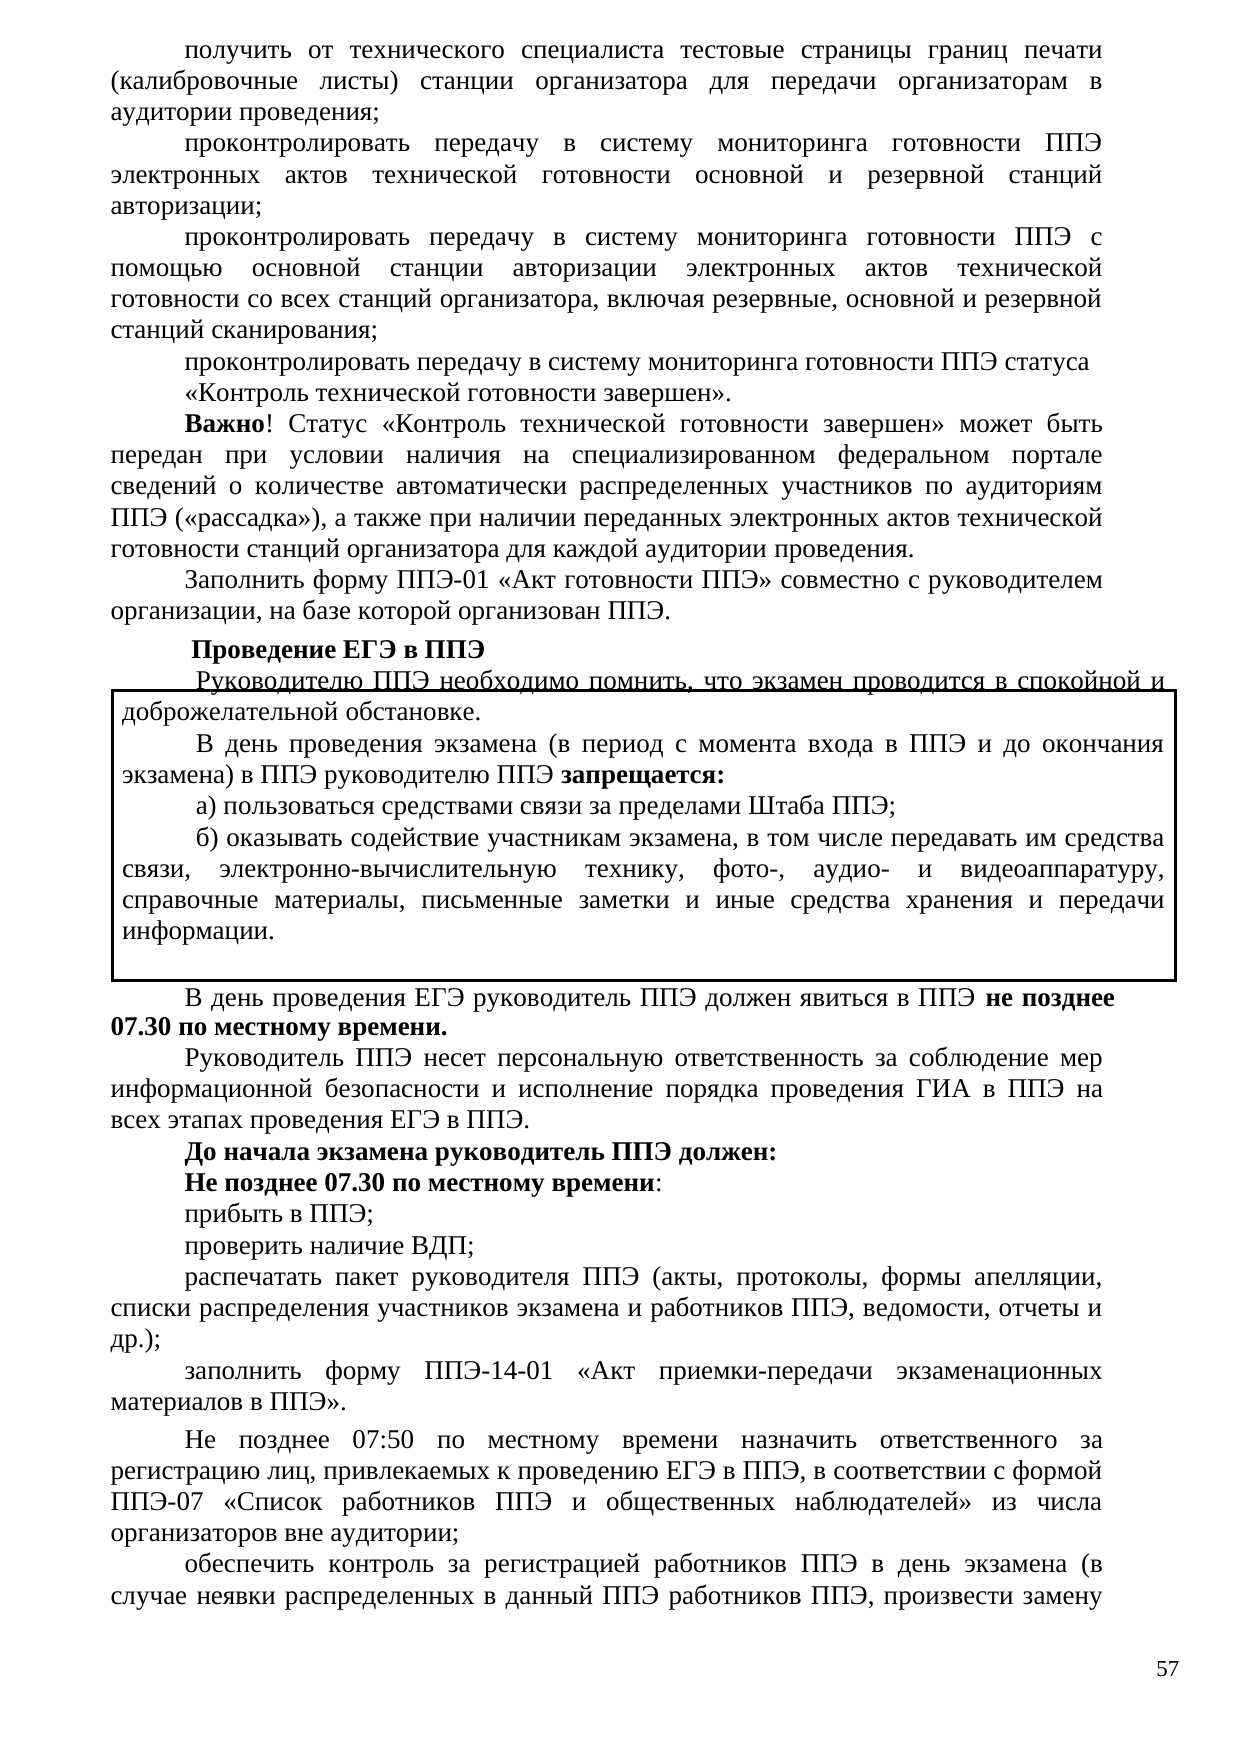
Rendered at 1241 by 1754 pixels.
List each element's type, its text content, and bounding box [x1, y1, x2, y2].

text «Контроль технической готовности завершен». [110, 376, 1115, 407]
text проконтролировать передачу в систему мониторинга готовности ППЭ электронных актов технической готовности основной и резервной станций авторизации; [110, 127, 1103, 220]
text Важно! Статус «Контроль технической готовности завершен» может быть передан при условии наличия на специализированном федеральном портале сведений о количестве автоматически распределенных участников по аудиториям ППЭ («рассадка»), а также при наличии переданных электронных актов технической готовности станций организатора для каждой аудитории проведения. [110, 407, 1104, 563]
text проконтролировать передачу в систему мониторинга готовности ППЭ с помощью основной станции авторизации электронных актов технической готовности со всех станций организатора, включая резервные, основной и резервной станций сканирования; [110, 220, 1103, 344]
text проверить наличие ВДП; [110, 1229, 1104, 1260]
text Не позднее 07.30 по местному времени: [110, 1167, 1115, 1198]
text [110, 1548, 1104, 1610]
text В день проведения ЕГЭ руководитель ППЭ должен явиться в ППЭ не позднее 07.30 по местному времени. [110, 984, 1115, 1041]
text Руководитель ППЭ несет персональную ответственность за соблюдение мер информационной безопасности и исполнение порядка проведения ГИА в ППЭ на всех этапах проведения ЕГЭ в ППЭ. [110, 1041, 1104, 1134]
text Заполнить форму ППЭ-01 «Акт готовности ППЭ» совместно с руководителем организации, на базе которой организован ППЭ. [110, 563, 1104, 625]
text прибыть в ППЭ; [110, 1198, 1115, 1229]
subtitle До начала экзамена руководитель ППЭ должен: [110, 1135, 1115, 1166]
text получить от технического специалиста тестовые страницы границ печати (калибровочные листы) станции организатора для передачи организаторам в аудитории проведения; [110, 33, 1104, 127]
text проконтролировать передачу в систему мониторинга готовности ППЭ статуса [110, 345, 1115, 376]
text Не позднее 07:50 по местному времени назначить ответственного за регистрацию лиц, привлекаемых к проведению ЕГЭ в ППЭ, в соответствии с формой ППЭ-07 «Список работников ППЭ и общественных наблюдателей» из числа организаторов вне аудитории; [110, 1423, 1104, 1548]
subtitle Проведение ЕГЭ в ППЭ [110, 633, 1115, 664]
text распечатать пакет руководителя ППЭ (акты, протоколы, формы апелляции, списки распределения участников экзамена и работников ППЭ, ведомости, отчеты и др.); [110, 1260, 1104, 1354]
text заполнить форму ППЭ-14-01 «Акт приемки-передачи экзаменационных материалов в ППЭ». [110, 1354, 1103, 1416]
